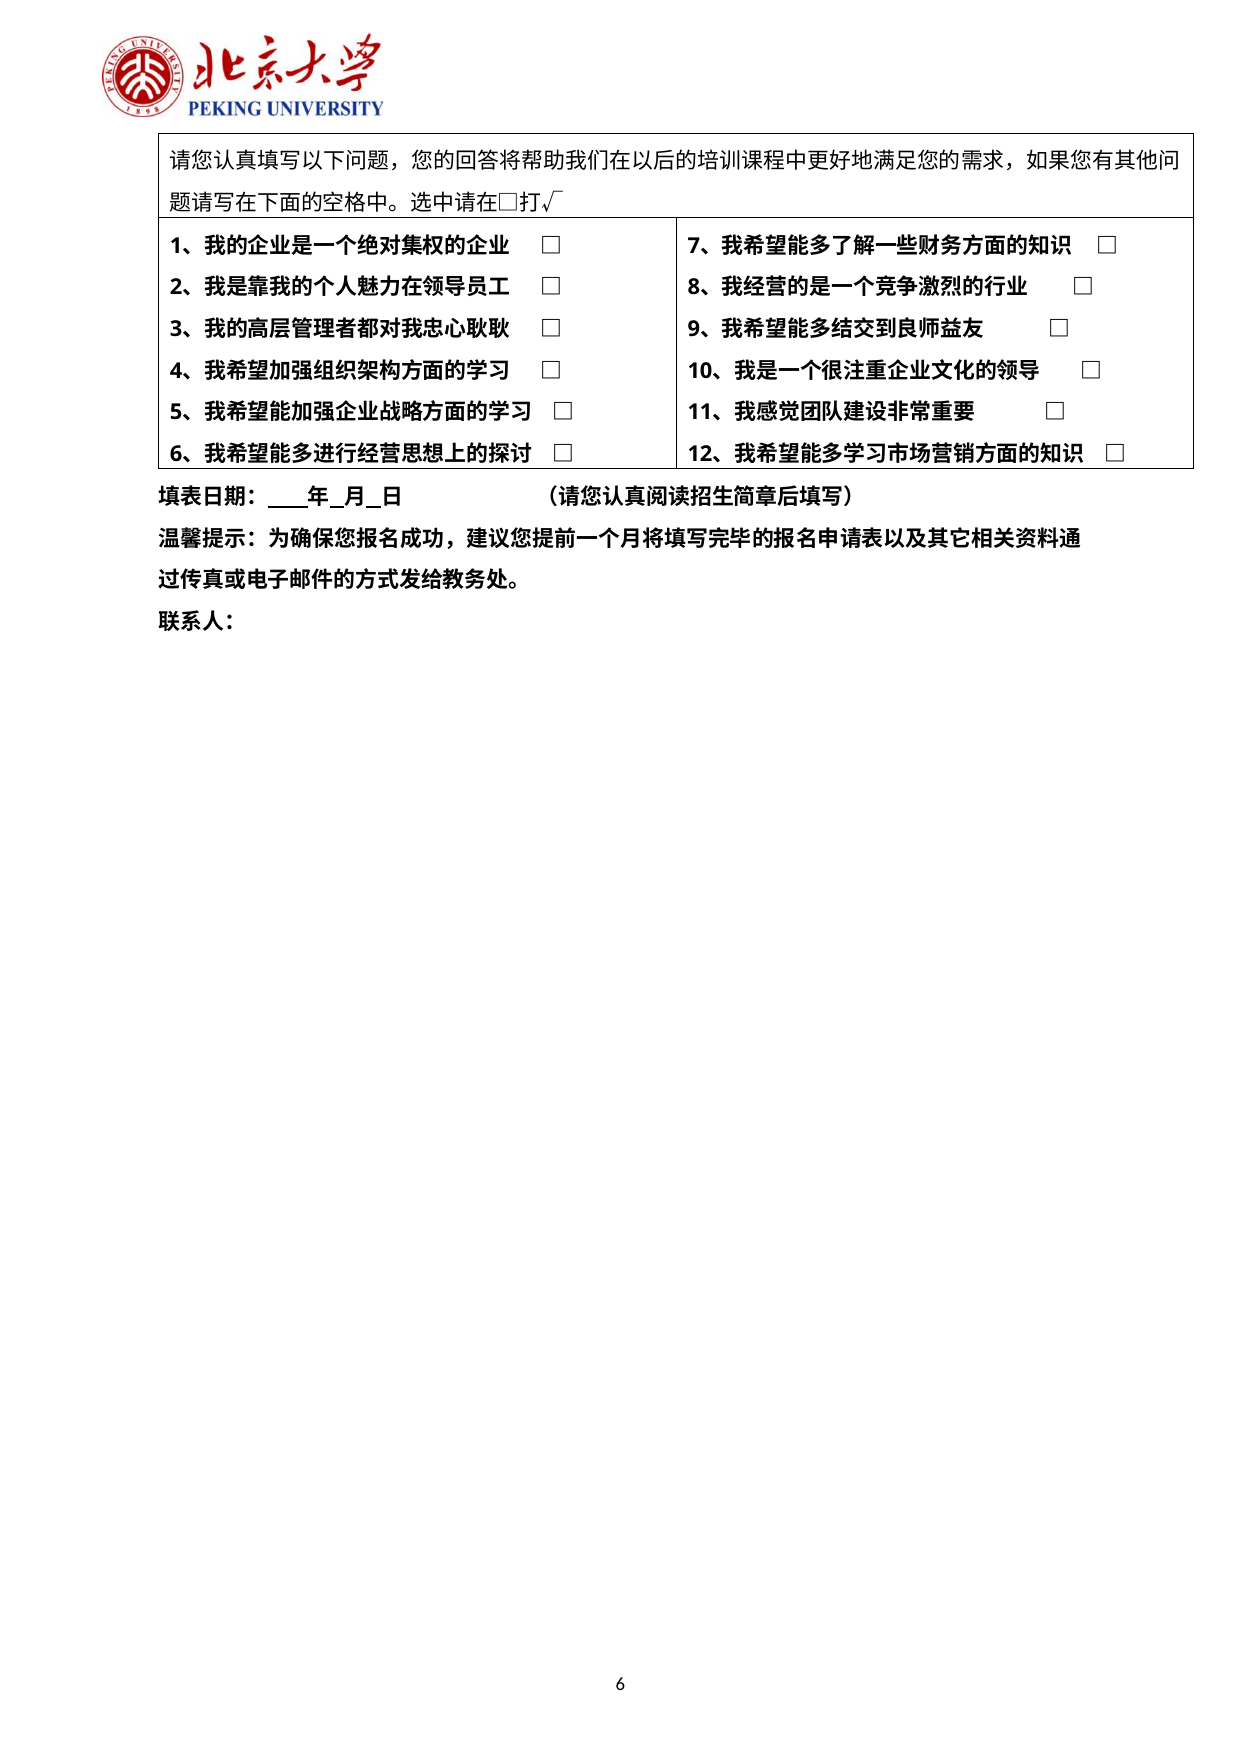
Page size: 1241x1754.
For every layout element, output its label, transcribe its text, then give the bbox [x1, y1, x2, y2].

table_cell 1、我的企业是一个绝对集权的企业 □ 2、我是靠我的个人魅力在领导员工 □ 3、我的高层管理者都对我忠心耿耿 □ 4、我希望加强组织架构方面的学习 □ 5、我希望能加强企业战略方面的学习 □ 6、我希望能多进行经营思想上的探讨 □ [159, 218, 676, 468]
text 温馨提示：为确保您报名成功，建议您提前一个月将填写完毕的报名申请表以及其它相关资料通过传真或电子邮件的方式发给教务处。 [158, 511, 1082, 594]
text 联系人： [158, 594, 1082, 636]
text 填表日期： 年 月 日 （请您认真阅读招生简章后填写） [158, 469, 1082, 511]
table_cell 请您认真填写以下问题，您的回答将帮助我们在以后的培训课程中更好地满足您的需求，如果您有其他问题请写在下面的空格中。选中请在□打√ [159, 134, 1193, 217]
table_cell 7、我希望能多了解一些财务方面的知识 □ 8、我经营的是一个竞争激烈的行业 □ 9、我希望能多结交到良师益友 □ 10、我是一个很注重企业文化的领导 □ 11、我感觉团队建设非常重要 □ 12、我希望能多学习市场营销方面的知识 □ [677, 218, 1193, 468]
picture [102, 32, 384, 117]
